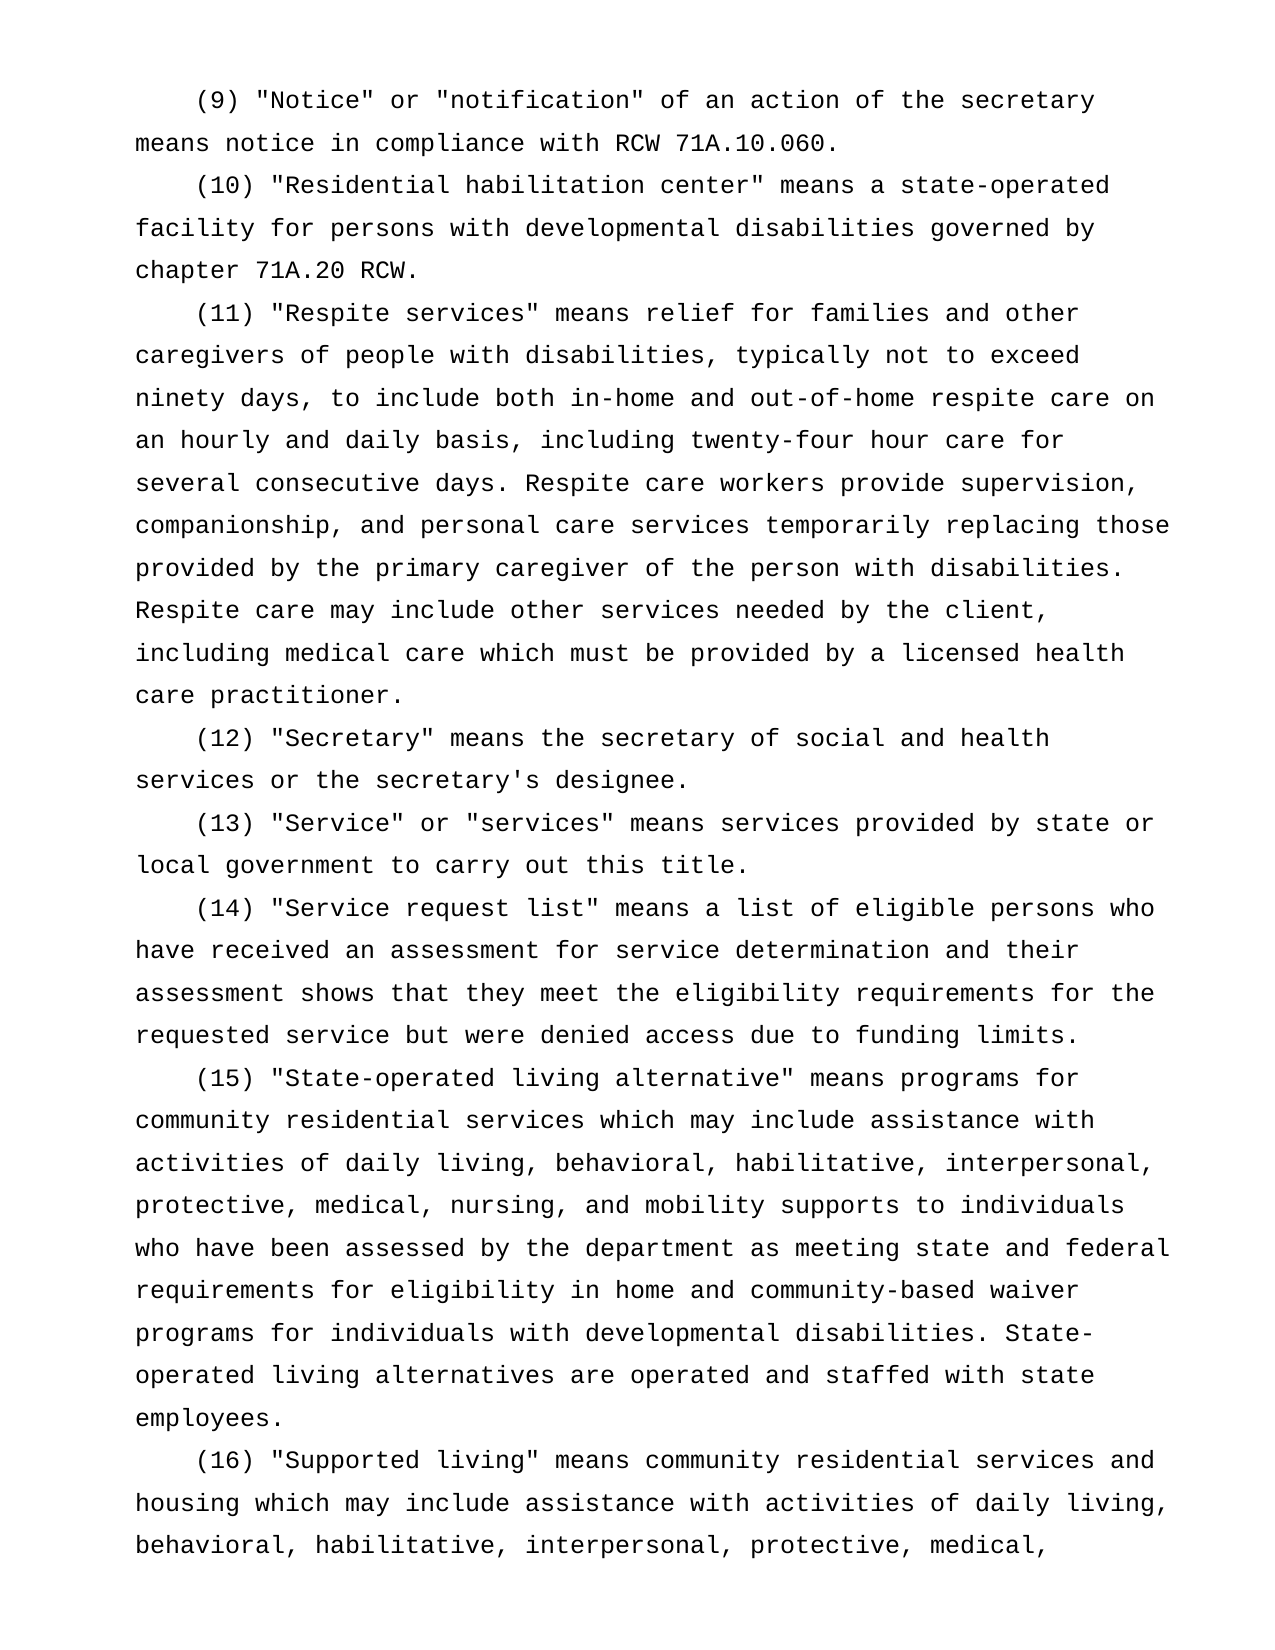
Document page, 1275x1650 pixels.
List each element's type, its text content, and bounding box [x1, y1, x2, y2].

text (10) "Residential habilitation center" means a state-operated facility for persons with developmental disabilities governed by chapter 71A.20 RCW. [135, 160, 1170, 287]
text (13) "Service" or "services" means services provided by state or local government to carry out this title. [135, 797, 1170, 882]
text (11) "Respite services" means relief for families and other caregivers of people with disabilities, typically not to exceed ninety days, to include both in-home and out-of-home respite care on an hourly and daily basis, including twenty-four hour care for several consecutive days. Respite care workers provide supervision, companionship, and personal care services temporarily replacing those provided by the primary caregiver of the person with disabilities. Respite care may include other services needed by the client, including medical care which must be provided by a licensed health care practitioner. [135, 287, 1170, 712]
text (15) "State-operated living alternative" means programs for community residential services which may include assistance with activities of daily living, behavioral, habilitative, interpersonal, protective, medical, nursing, and mobility supports to individuals who have been assessed by the department as meeting state and federal requirements for eligibility in home and community-based waiver programs for individuals with developmental disabilities. State-operated living alternatives are operated and staffed with state employees. [135, 1052, 1170, 1435]
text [135, 1435, 1170, 1562]
text (9) "Notice" or "notification" of an action of the secretary means notice in compliance with RCW 71A.10.060. [135, 75, 1170, 160]
text (12) "Secretary" means the secretary of social and health services or the secretary's designee. [135, 712, 1170, 797]
text (14) "Service request list" means a list of eligible persons who have received an assessment for service determination and their assessment shows that they meet the eligibility requirements for the requested service but were denied access due to funding limits. [135, 882, 1170, 1052]
